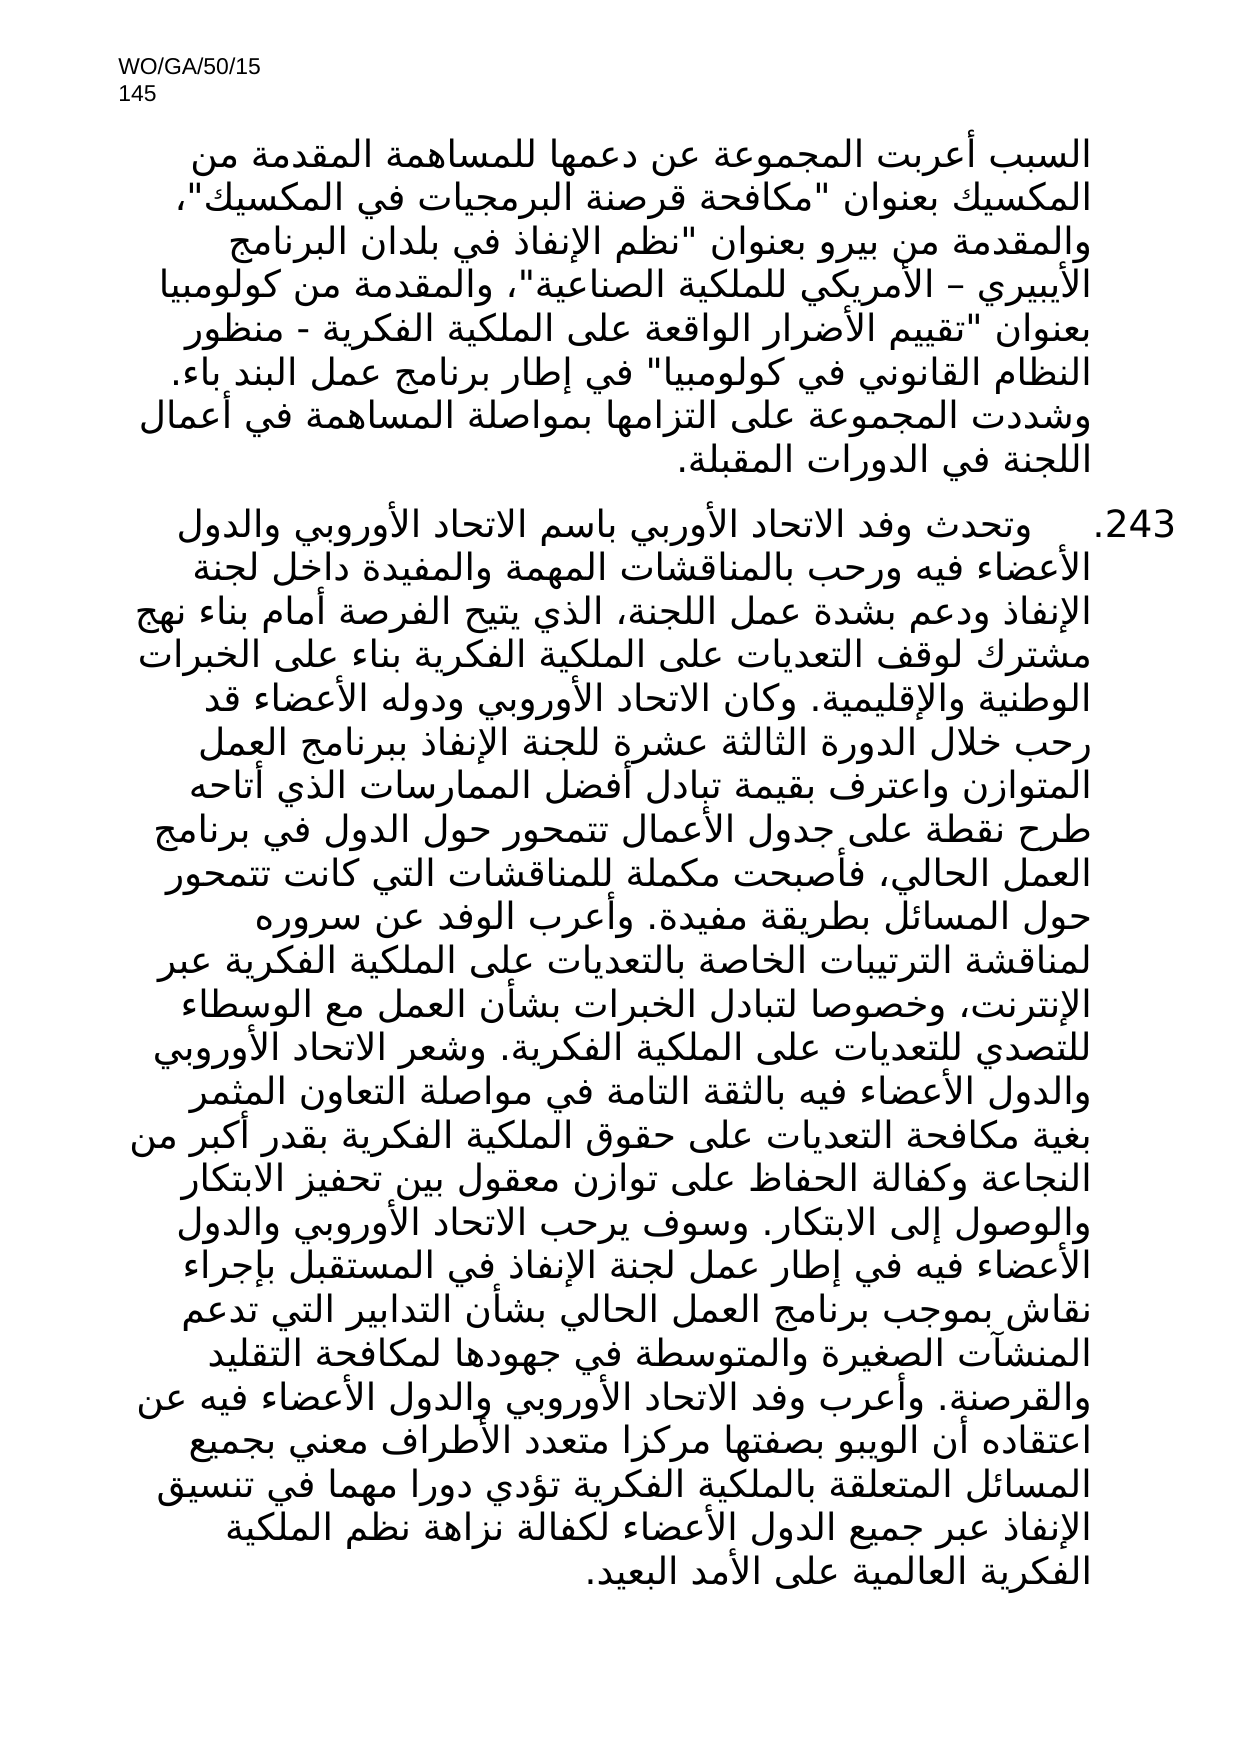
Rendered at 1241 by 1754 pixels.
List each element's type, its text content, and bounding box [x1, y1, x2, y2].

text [118, 132, 1092, 481]
text وتحدث وفد الاتحاد الأوربي باسم الاتحاد الأوروبي والدول الأعضاء فيه ورحب بالمناقشات المهمة والمفيدة داخل لجنة الإنفاذ ودعم بشدة عمل اللجنة، الذي يتيح الفرصة أمام بناء نهج مشترك لوقف التعديات على الملكية الفكرية بناء على الخبرات الوطنية والإقليمية. وكان الاتحاد الأوروبي ودوله الأعضاء قد رحب خلال الدورة الثالثة عشرة للجنة الإنفاذ ببرنامج العمل المتوازن واعترف بقيمة تبادل أفضل الممارسات الذي أتاحه طرح نقطة على جدول الأعمال تتمحور حول الدول في برنامج العمل الحالي، فأصبحت مكملة للمناقشات التي كانت تتمحور حول المسائل بطريقة مفيدة. وأعرب الوفد عن سروره لمناقشة الترتيبات الخاصة بالتعديات على الملكية الفكرية عبر الإنترنت، وخصوصا لتبادل الخبرات بشأن العمل مع الوسطاء للتصدي للتعديات على الملكية الفكرية. وشعر الاتحاد الأوروبي والدول الأعضاء فيه بالثقة التامة في مواصلة التعاون المثمر بغية مكافحة التعديات على حقوق الملكية الفكرية بقدر أكبر من النجاعة وكفالة الحفاظ على توازن معقول بين تحفيز الابتكار والوصول إلى الابتكار. وسوف يرحب الاتحاد الأوروبي والدول الأعضاء فيه في إطار عمل لجنة الإنفاذ في المستقبل بإجراء نقاش بموجب برنامج العمل الحالي بشأن التدابير التي تدعم المنشآت الصغيرة والمتوسطة في جهودها لمكافحة التقليد والقرصنة. وأعرب وفد الاتحاد الأوروبي والدول الأعضاء فيه عن اعتقاده أن الويبو بصفتها مركزا متعدد الأطراف معني بجميع المسائل المتعلقة بالملكية الفكرية تؤدي دورا مهما في تنسيق الإنفاذ عبر جميع الدول الأعضاء لكفالة نزاهة نظم الملكية الفكرية العالمية على الأمد البعيد. [118, 502, 1092, 1593]
